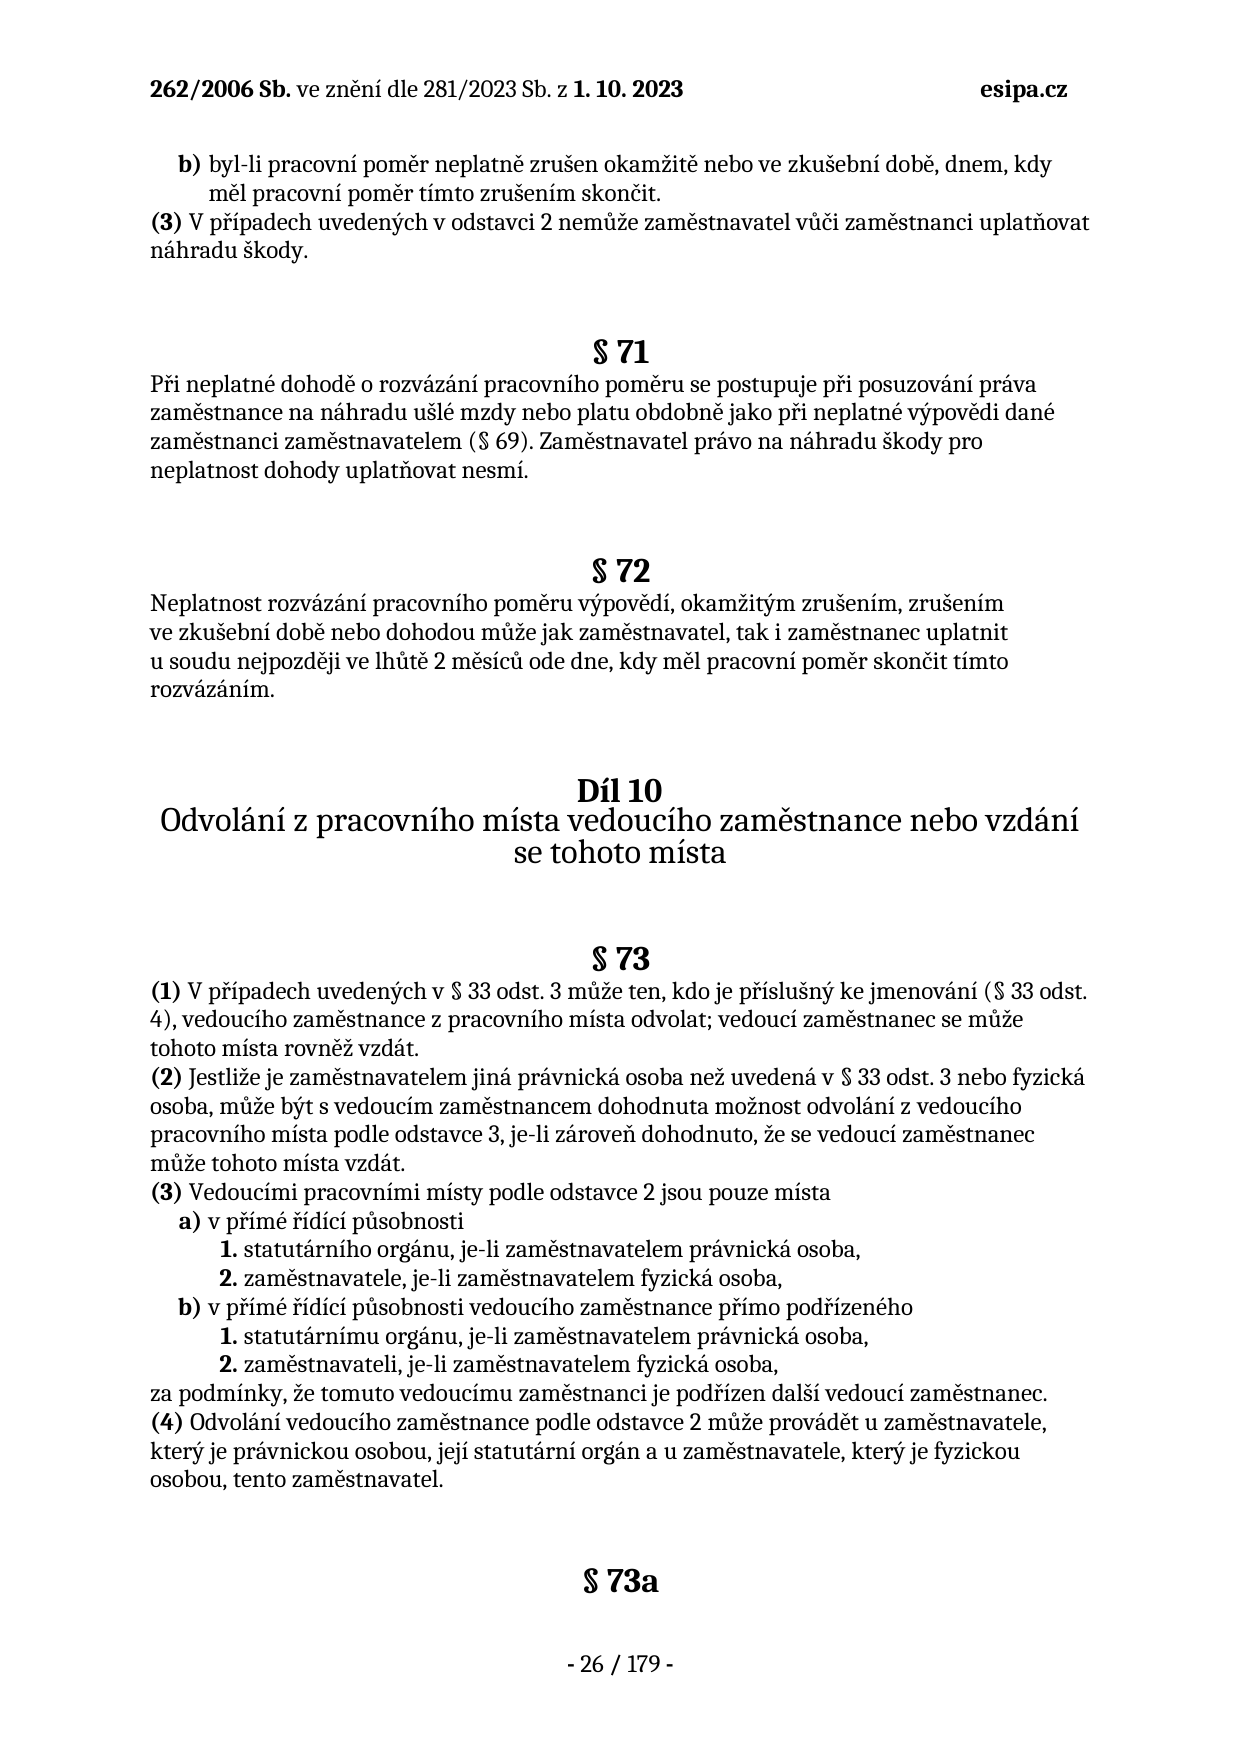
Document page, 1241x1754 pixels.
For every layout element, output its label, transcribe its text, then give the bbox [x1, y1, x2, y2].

text Při neplatné dohodě o rozvázání pracovního poměru se postupuje při posuzování práva zaměstnance na náhradu ušlé mzdy nebo platu obdobně jako při neplatné výpovědi dané zaměstnanci zaměstnavatelem (§ 69). Zaměstnavatel právo na náhradu škody pro neplatnost dohody uplatňovat nesmí. [150, 369, 1090, 484]
text (4) Odvolání vedoucího zaměstnance podle odstavce 2 může provádět u zaměstnavatele, který je právnickou osobou, její statutární orgán a u zaměstnavatele, který je fyzickou osobou, tento zaměstnavatel. [150, 1408, 1090, 1494]
subtitle § 73 [150, 945, 1090, 977]
subtitle Díl 10 -Odvolání z pracovního místa vedoucího zaměstnance nebo vzdání se tohoto místa [150, 777, 1090, 872]
text 1. statutárního orgánu, je-li zaměstnavatelem právnická osoba, [150, 1235, 1090, 1264]
subtitle § 73a [150, 1567, 1090, 1599]
text Neplatnost rozvázání pracovního poměru výpovědí, okamžitým zrušením, zrušením ve zkušební době nebo dohodou může jak zaměstnavatel, tak i zaměstnanec uplatnit u soudu nejpozději ve lhůtě 2 měsíců ode dne, kdy měl pracovní poměr skončit tímto rozvázáním. [150, 589, 1090, 704]
subtitle § 72 [150, 557, 1090, 589]
text (3) V případech uvedených v odstavci 2 nemůže zaměstnavatel vůči zaměstnanci uplatňovat náhradu škody. [150, 207, 1090, 265]
text a) v přímé řídící působnosti [150, 1207, 1090, 1235]
text (1) V případech uvedených v § 33 odst. 3 může ten, kdo je příslušný ke jmenování (§ 33 odst. 4), vedoucího zaměstnance z pracovního místa odvolat; vedoucí zaměstnanec se může tohoto místa rovněž vzdát. [150, 977, 1090, 1063]
text b) v přímé řídící působnosti vedoucího zaměstnance přímo podřízeného [150, 1293, 1090, 1322]
text za podmínky, že tomuto vedoucímu zaměstnanci je podřízen další vedoucí zaměstnanec. [150, 1379, 1090, 1408]
text b) byl-li pracovní poměr neplatně zrušen okamžitě nebo ve zkušební době, dnem, kdy měl pracovní poměr tímto zrušením skončit. [150, 150, 1090, 207]
text (3) Vedoucími pracovními místy podle odstavce 2 jsou pouze místa [150, 1178, 1090, 1207]
text (2) Jestliže je zaměstnavatelem jiná právnická osoba než uvedená v § 33 odst. 3 nebo fyzická osoba, může být s vedoucím zaměstnancem dohodnuta možnost odvolání z vedoucího pracovního místa podle odstavce 3, je-li zároveň dohodnuto, že se vedoucí zaměstnanec může tohoto místa vzdát. [150, 1063, 1090, 1178]
text 2. zaměstnavateli, je-li zaměstnavatelem fyzická osoba, [150, 1350, 1090, 1379]
text 1. statutárnímu orgánu, je-li zaměstnavatelem právnická osoba, [150, 1322, 1090, 1350]
subtitle § 71 [150, 338, 1090, 369]
text 2. zaměstnavatele, je-li zaměstnavatelem fyzická osoba, [150, 1264, 1090, 1293]
